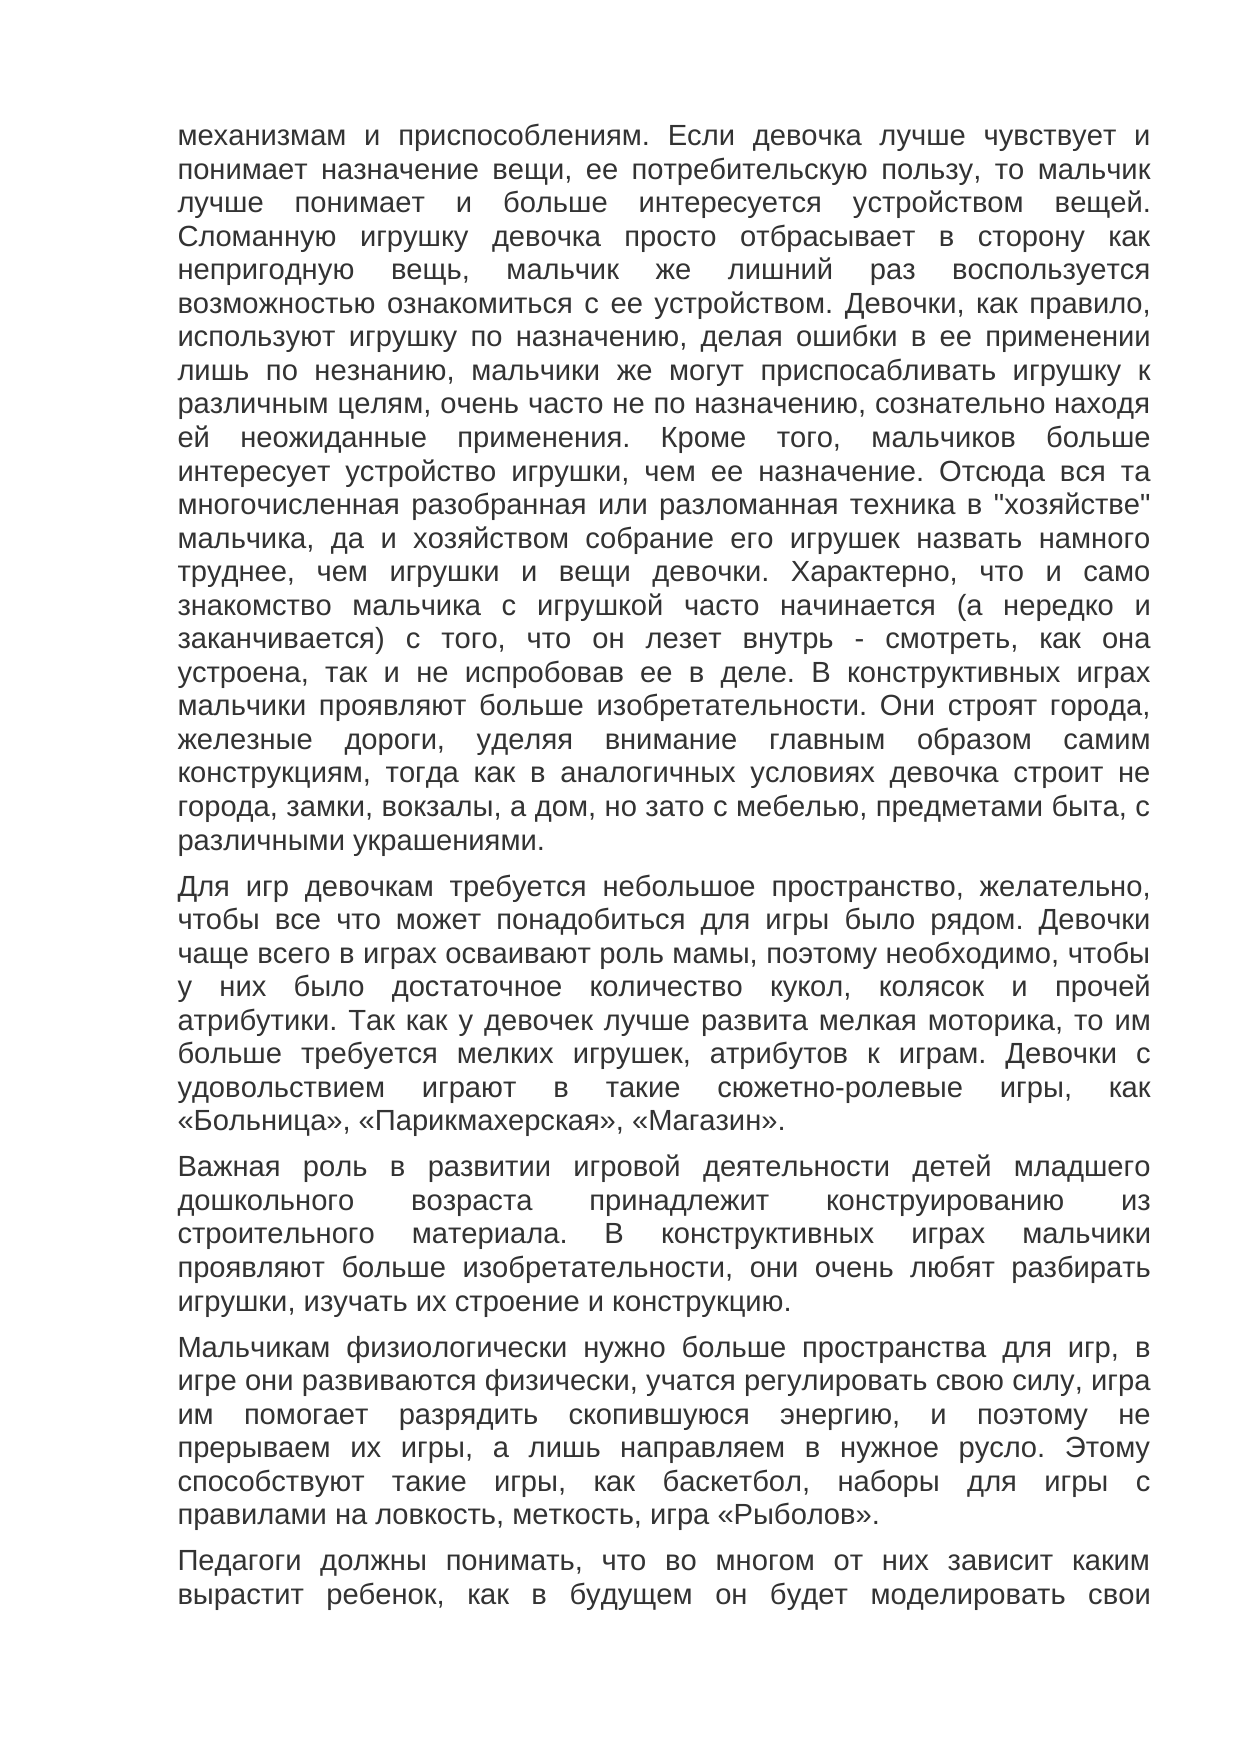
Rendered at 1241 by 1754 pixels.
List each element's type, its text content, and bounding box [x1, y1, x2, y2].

text Важная роль в развитии игровой деятельности детей младшего дошкольного возраста принадлежит конструированию из строительного материала. В конструктивных играх мальчики проявляют больше изобретательности, они очень любят разбирать игрушки, изучать их строение и конструкцию. [177, 1149, 1152, 1317]
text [177, 118, 1152, 856]
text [177, 1543, 1152, 1610]
text Для игр девочкам требуется небольшое пространство, желательно, чтобы все что может понадобиться для игры было рядом. Девочки чаще всего в играх осваивают роль мамы, поэтому необходимо, чтобы у них было достаточное количество кукол, колясок и прочей атрибутики. Так как у девочек лучше развита мелкая моторика, то им больше требуется мелких игрушек, атрибутов к играм. Девочки с удовольствием играют в такие сюжетно-ролевые игры, как «Больница», «Парикмахерская», «Магазин». [177, 868, 1152, 1137]
text Мальчикам физиологически нужно больше пространства для игр, в игре они развиваются физически, учатся регулировать свою силу, игра им помогает разрядить скопившуюся энергию, и поэтому не прерываем их игры, а лишь направляем в нужное русло. Этому способствуют такие игры, как баскетбол, наборы для игры с правилами на ловкость, меткость, игра «Рыболов». [177, 1329, 1152, 1531]
